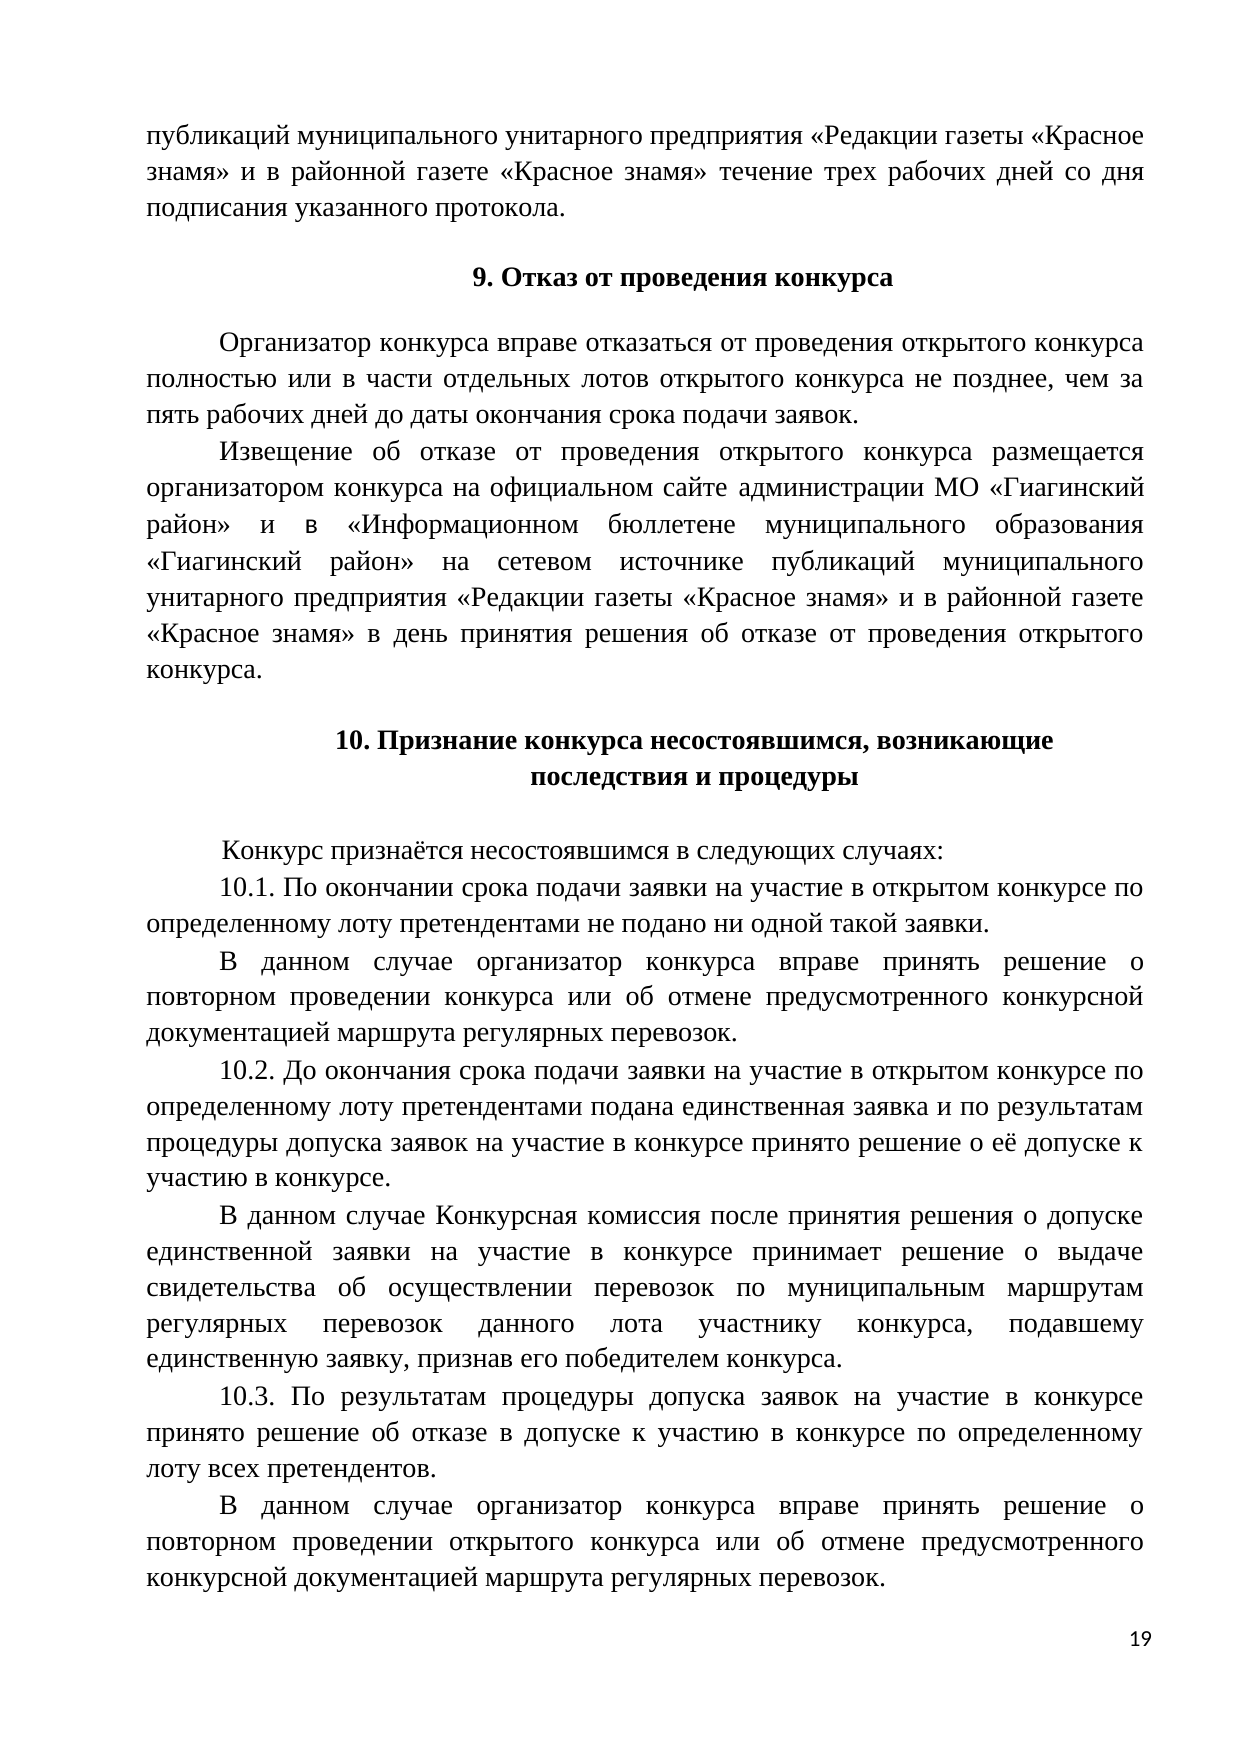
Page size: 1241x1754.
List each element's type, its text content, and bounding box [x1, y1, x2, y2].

text Извещение об отказе от проведения открытого конкурса размещается организатором конкурса на официальном сайте администрации МО «Гиагинский район» и в «Информационном бюллетене муниципального образования «Гиагинский район» на сетевом источнике публикаций муниципального унитарного предприятия «Редакции газеты «Красное знамя» и в районной газете «Красное знамя» в день принятия решения об отказе от проведения открытого конкурса. [146, 434, 1145, 684]
text В данном случае Конкурсная комиссия после принятия решения о допуске единственной заявки на участие в конкурсе принимает решение о выдаче свидетельства об осуществлении перевозок по муниципальным маршрутам регулярных перевозок данного лота участнику конкурса, подавшему единственную заявку, признав его победителем конкурса. [146, 1198, 1145, 1374]
text Организатор конкурса вправе отказаться от проведения открытого конкурса полностью или в части отдельных лотов открытого конкурса не позднее, чем за пять рабочих дней до даты окончания срока подачи заявок. [146, 325, 1145, 429]
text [146, 118, 1145, 222]
text 10. Признание конкурса несостоявшимся, возникающие [238, 723, 1152, 755]
text 10.2. До окончания срока подачи заявки на участие в открытом конкурсе по определенному лоту претендентами подана единственная заявка и по результатам процедуры допуска заявок на участие в конкурсе принято решение о её допуске к участию в конкурсе. [146, 1053, 1145, 1193]
text В данном случае организатор конкурса вправе принять решение о повторном проведении открытого конкурса или об отмене предусмотренного конкурсной документацией маршрута регулярных перевозок. [146, 1488, 1145, 1592]
text В данном случае организатор конкурса вправе принять решение о повторном проведении конкурса или об отмене предусмотренного конкурсной документацией маршрута регулярных перевозок. [146, 943, 1145, 1048]
text последствия и процедуры [238, 759, 1152, 792]
text Конкурс признаётся несостоявшимся в следующих случаях: [221, 833, 1145, 865]
text 10.1. По окончании срока подачи заявки на участие в открытом конкурсе по определенному лоту претендентами не подано ни одной такой заявки. [146, 870, 1145, 939]
text 10.3. По результатам процедуры допуска заявок на участие в конкурсе принято решение об отказе в допуске к участию в конкурсе по определенному лоту всех претендентов. [146, 1379, 1145, 1483]
text 9. Отказ от проведения конкурса [218, 260, 1148, 292]
